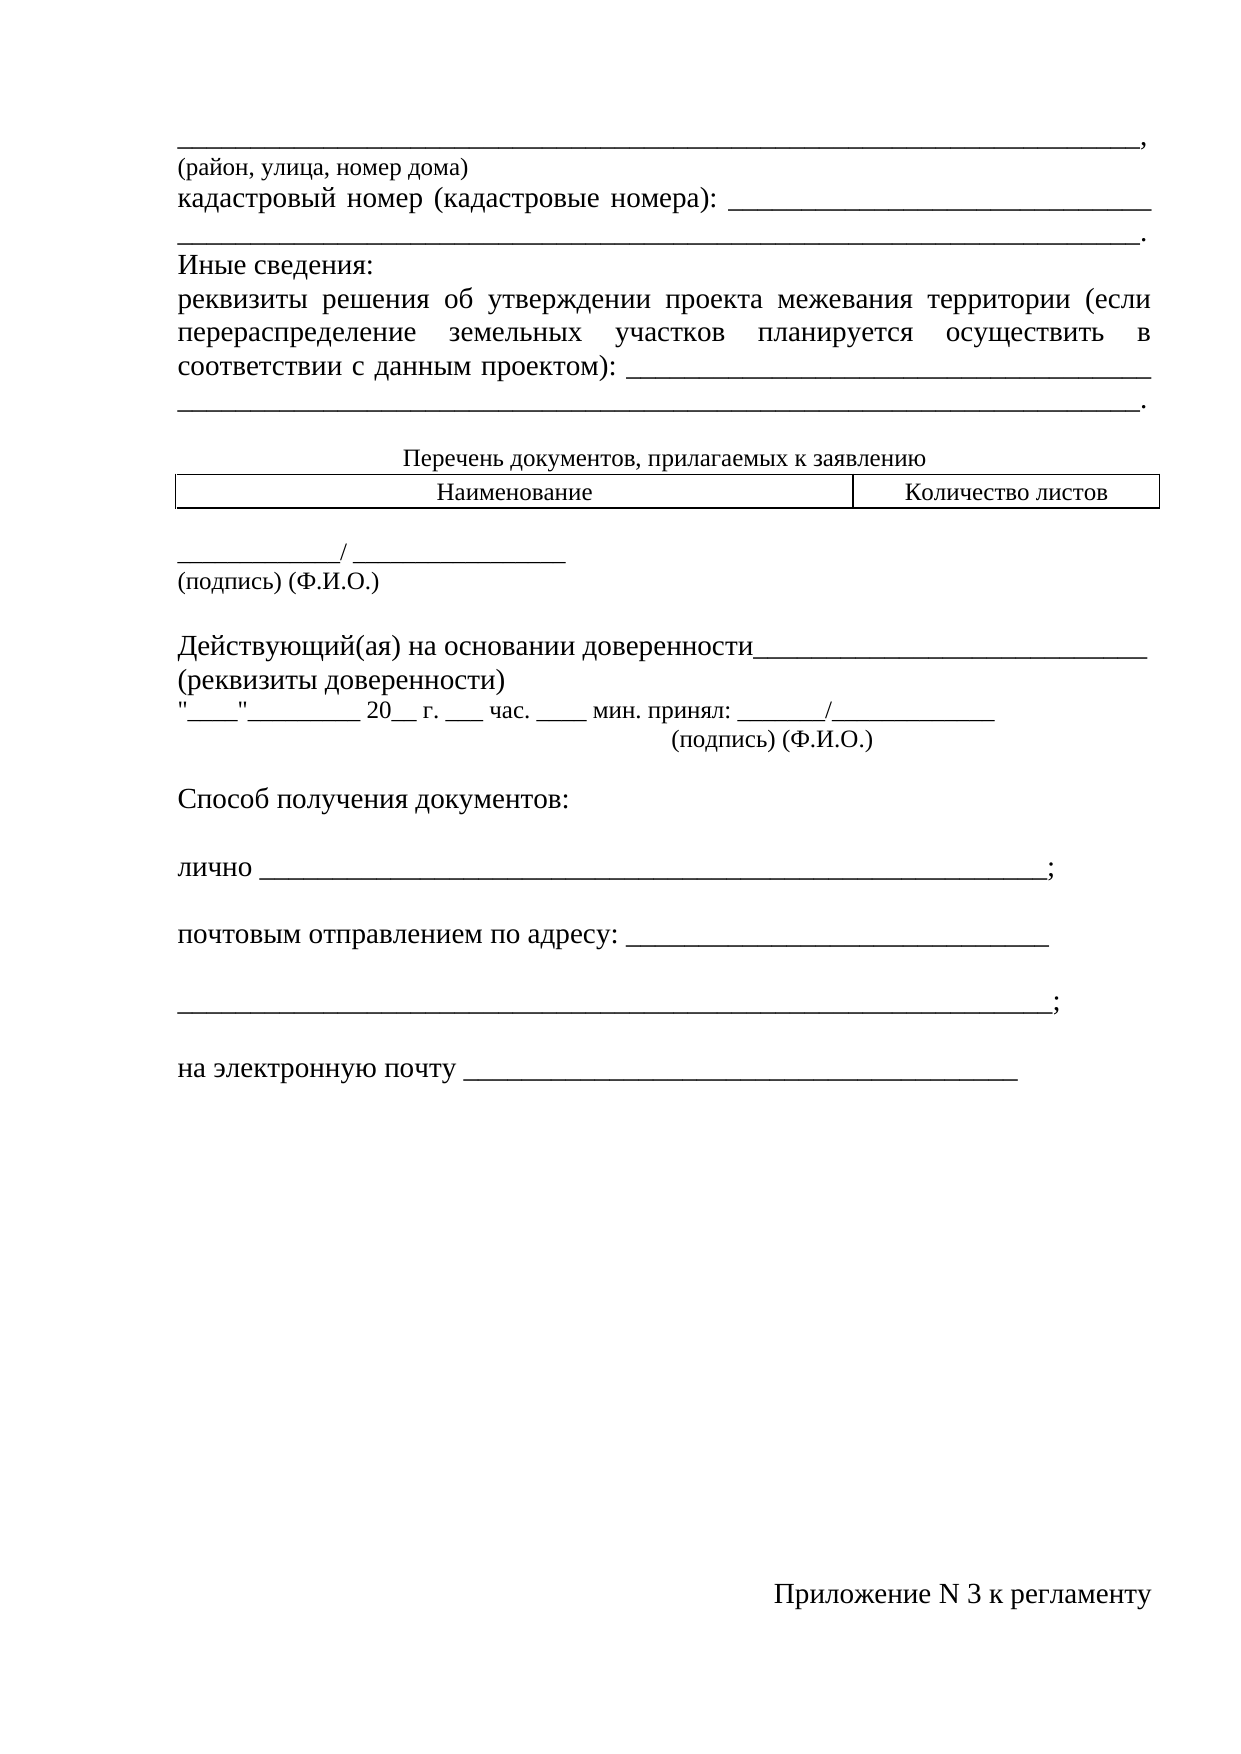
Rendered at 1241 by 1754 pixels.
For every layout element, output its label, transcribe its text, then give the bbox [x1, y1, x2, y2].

text _____________/ _________________ (подпись) (Ф.И.О.) [177, 537, 1152, 595]
text кадастровый номер (кадастровые номера): _____________________________ __________________________________________________________________. Иные сведения: [177, 180, 1152, 281]
text лично ______________________________________________________; почтовым отправлением по адресу: _____________________________ ____________________________________________________________; на электронную почту ______________________________________ [177, 815, 1152, 1083]
text реквизиты решения об утверждении проекта межевания территории (если перераспределение земельных участков планируется осуществить в соответствии с данным проектом): ____________________________________ __________________________________________________________________. [177, 281, 1152, 443]
table_cell Наименование [176, 475, 852, 507]
text Действующий(ая) на основании доверенности___________________________ (реквизиты доверенности) "____"_________ 20__ г. ___ час. ____ мин. принял: _______/_____________ [177, 595, 1152, 724]
table_cell Количество листов [854, 475, 1159, 507]
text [177, 118, 1152, 180]
text (подпись) (Ф.И.О.) Способ получения документов: [177, 724, 1152, 815]
text Приложение N 3 к регламенту [177, 1576, 1152, 1610]
text Перечень документов, прилагаемых к заявлению [177, 443, 1152, 472]
